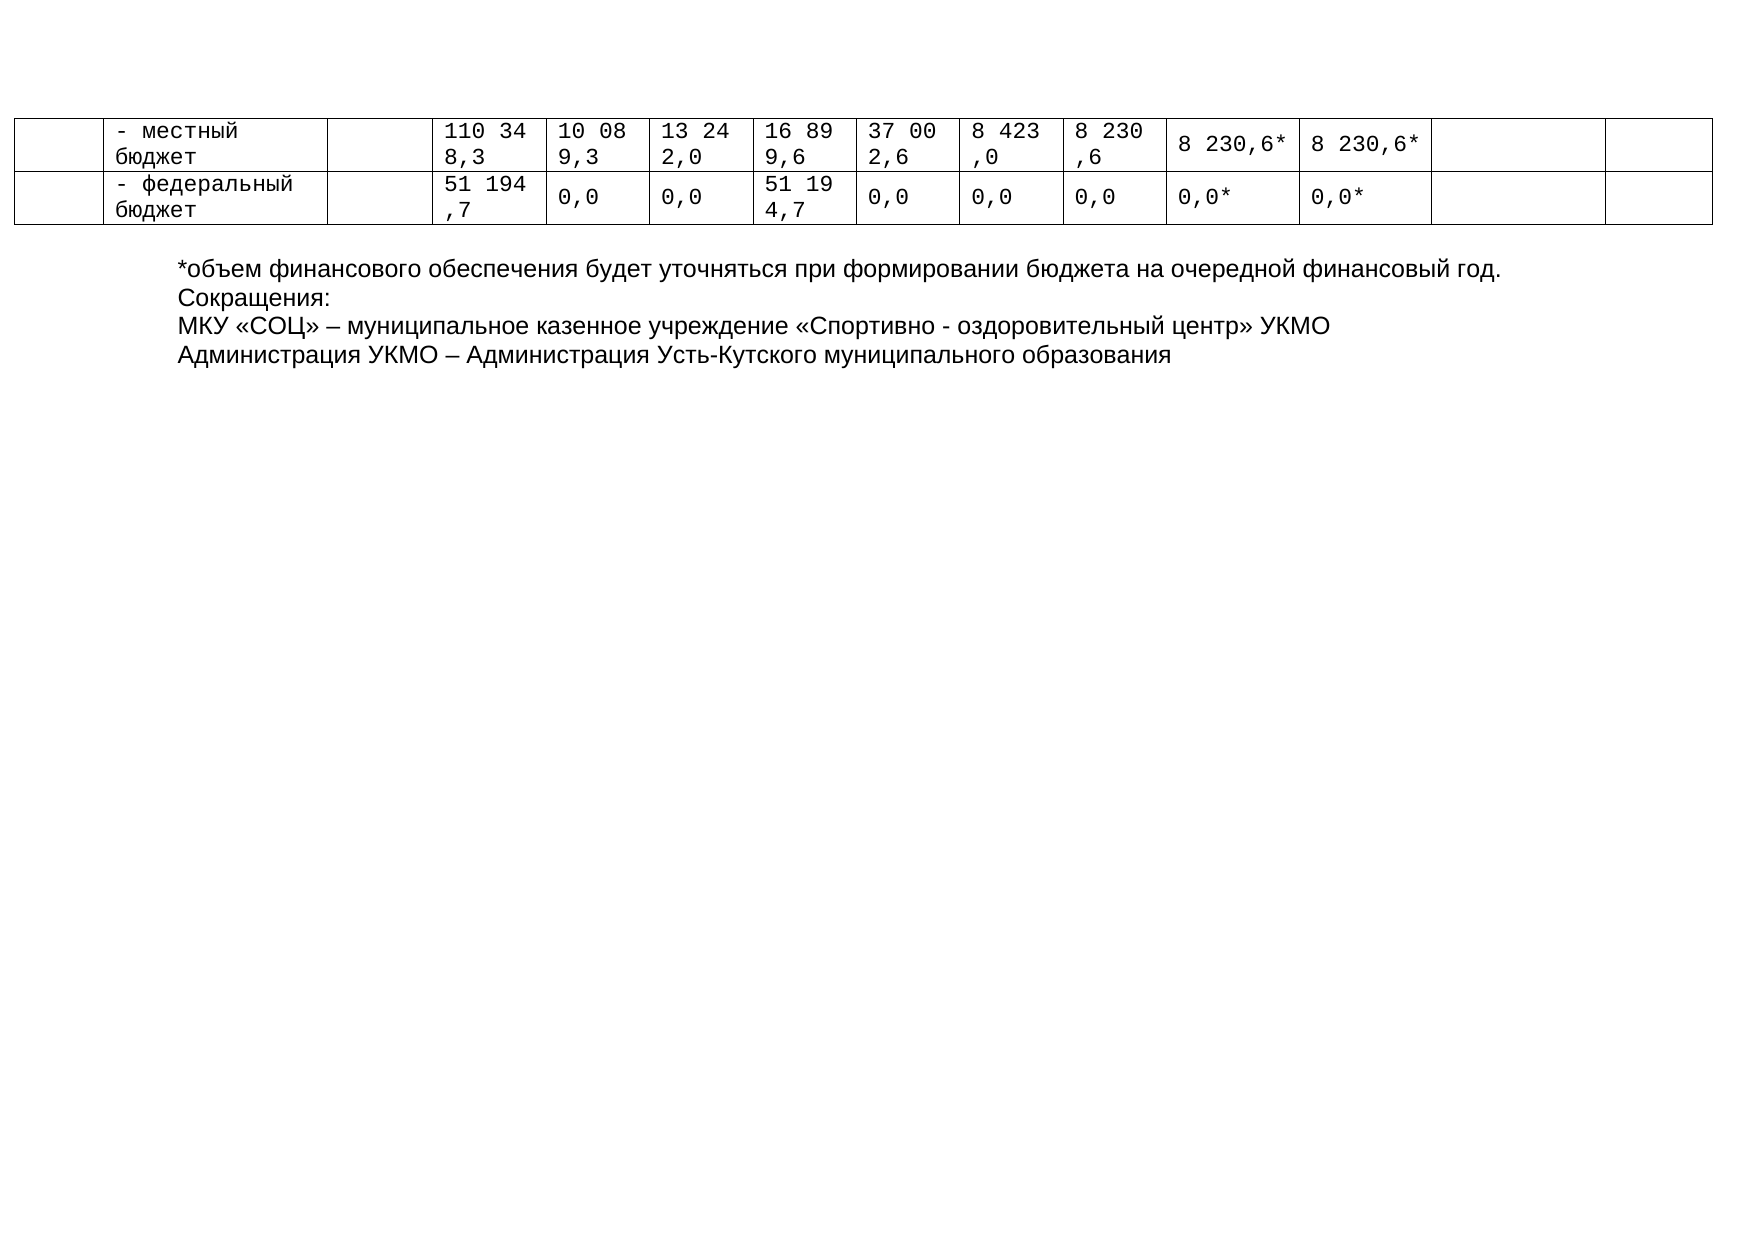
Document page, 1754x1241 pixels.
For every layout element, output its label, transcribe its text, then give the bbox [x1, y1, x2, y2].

table_cell [1606, 172, 1712, 224]
table_cell 110 348,3 [433, 119, 546, 171]
table_cell 51 194,7 [433, 172, 546, 224]
text МКУ «СОЦ» – муниципальное казенное учреждение «Спортивно - оздоровительный центр» УКМО [177, 311, 1695, 340]
table_cell [15, 172, 103, 224]
table_cell 37 002,6 [857, 119, 959, 171]
table_cell 8 230,6 [1064, 119, 1166, 171]
table_cell 0,0 [547, 172, 649, 224]
table_cell - федеральный бюджет [104, 172, 327, 224]
table_cell [1606, 119, 1712, 171]
table_cell 16 899,6 [754, 119, 856, 171]
table_cell [1432, 172, 1605, 224]
table_cell 0,0 [960, 172, 1063, 224]
table_cell [328, 172, 432, 224]
table_cell [1432, 119, 1605, 171]
table_cell 10 089,3 [547, 119, 649, 171]
table_cell 8 230,6* [1167, 119, 1299, 171]
table_cell - местный бюджет [104, 119, 327, 171]
table_cell 13 242,0 [650, 119, 753, 171]
text Администрация УКМО – Администрация Усть-Кутского муниципального образования [177, 340, 1695, 369]
table_cell 8 230,6* [1300, 119, 1431, 171]
table_cell [15, 119, 103, 171]
table_cell 0,0* [1300, 172, 1431, 224]
table_cell 51 194,7 [754, 172, 856, 224]
table_cell 0,0 [857, 172, 959, 224]
table_cell 0,0* [1167, 172, 1299, 224]
table_cell 8 423,0 [960, 119, 1063, 171]
table_cell 0,0 [650, 172, 753, 224]
text *объем финансового обеспечения будет уточняться при формировании бюджета на очередной финансовый год. [177, 254, 1695, 282]
table_cell 0,0 [1064, 172, 1166, 224]
text Сокращения: [177, 282, 1695, 311]
